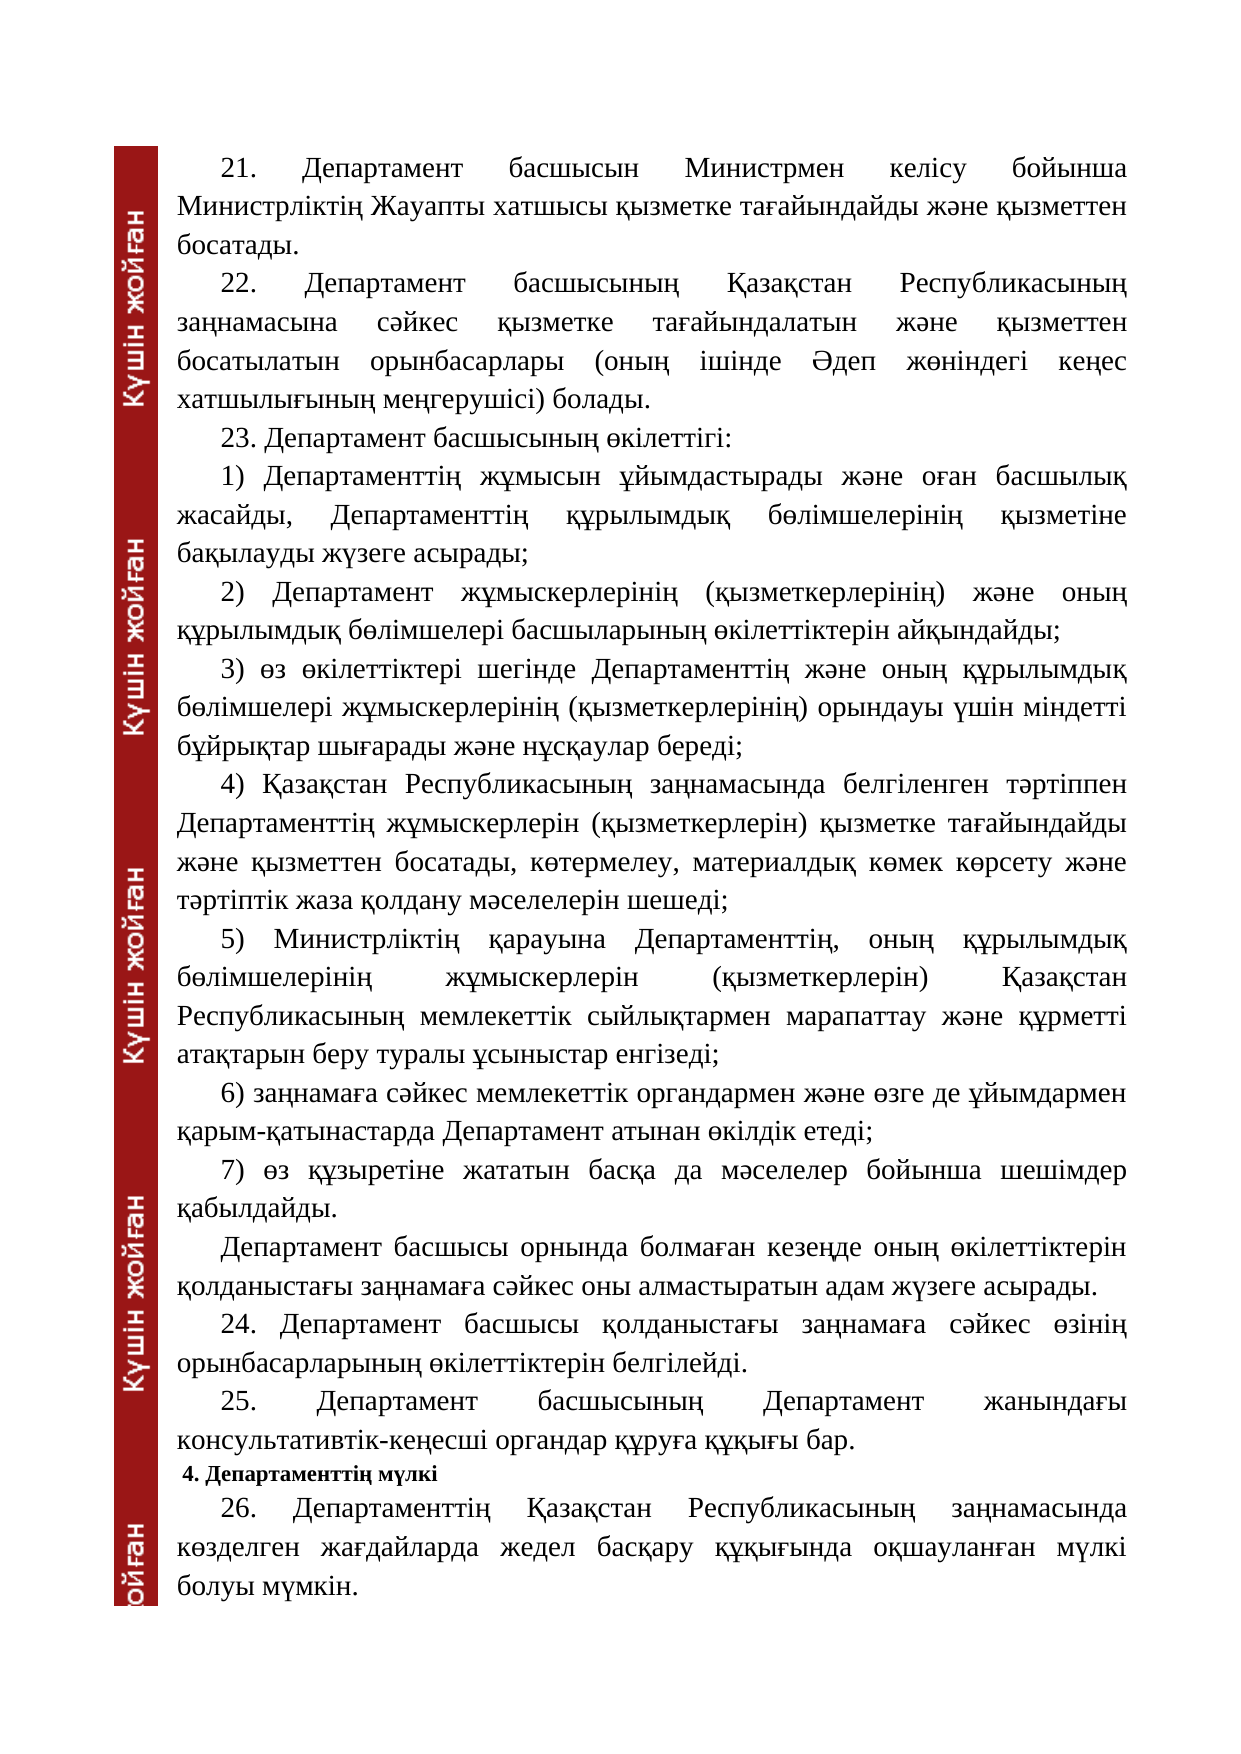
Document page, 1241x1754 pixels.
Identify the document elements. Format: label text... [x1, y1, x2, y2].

text 5) Министрліктің қарауына Департаменттің, оның құрылымдық бөлімшелерінің жұмыскерлерін (қызметкерлерін) Қазақстан Республикасының мемлекеттік сыйлықтармен марапаттау және құрметті атақтарын беру туралы ұсыныстар енгізеді; [112, 921, 1128, 1070]
picture [114, 569, 158, 574]
picture [114, 1378, 158, 1383]
picture [114, 1601, 158, 1606]
picture [114, 1070, 158, 1075]
picture [114, 1147, 158, 1152]
picture [114, 646, 158, 651]
text 1) Департаменттің жұмысын ұйымдастырады және оған басшылық жасайды, Департаменттің құрылымдық бөлімшелерінің қызметіне бақылауды жүзеге асырады; [112, 458, 1128, 569]
picture [114, 146, 158, 150]
text Департамент басшысы орнында болмаған кезеңде оның өкілеттіктерін қолданыстағы заңнамаға сәйкес оны алмастыратын адам жүзеге асырады. [112, 1229, 1128, 1301]
picture [114, 1224, 158, 1229]
picture [114, 1487, 158, 1491]
text 21. Департамент басшысын Министрмен келісу бойынша Министрліктің Жауапты хатшысы қызметке тағайындайды және қызметтен босатады. [112, 150, 1128, 261]
picture [114, 916, 158, 921]
picture [114, 453, 158, 458]
text 25. Департамент басшысының Департамент жанындағы консультативтік-кеңесші органдар құруға құқығы бар. [112, 1383, 1128, 1455]
picture [114, 261, 158, 266]
picture [114, 1455, 158, 1460]
text 3) өз өкілеттіктері шегінде Департаменттің және оның құрылымдық бөлімшелері жұмыскерлерінің (қызметкерлерінің) орындауы үшін міндетті бұйрықтар шығарады және нұсқаулар береді; [112, 651, 1128, 762]
text 22. Департамент басшысының Қазақстан Республикасының заңнамасына сәйкес қызметке тағайындалатын және қызметтен босатылатын орынбасарлары (оның ішінде Әдеп жөніндегі кеңес хатшылығының меңгерушісі) болады. [112, 266, 1128, 415]
text 23. Департамент басшысының өкілеттігі: [112, 420, 1128, 453]
text 24. Департамент басшысы қолданыстағы заңнамаға сәйкес өзінің орынбасарларының өкілеттіктерін белгілейді. [112, 1306, 1128, 1378]
picture [114, 762, 158, 767]
text 7) өз құзыретіне жататын басқа да мәселелер бойынша шешімдер қабылдайды. [112, 1152, 1128, 1224]
text 6) заңнамаға сәйкес мемлекеттік органдармен және өзге де ұйымдармен қарым-қатынастарда Департамент атынан өкілдік етеді; [112, 1075, 1128, 1147]
text 26. Департаменттің Қазақстан Республикасының заңнамасында көзделген жағдайларда жедел басқару құқығында оқшауланған мүлкі болуы мүмкін. [112, 1491, 1128, 1601]
picture [114, 1301, 158, 1306]
text 4) Қазақстан Республикасының заңнамасында белгіленген тәртіппен Департаменттің жұмыскерлерін (қызметкерлерін) қызметке тағайындайды және қызметтен босатады, көтермелеу, материалдық көмек көрсету және тәртіптік жаза қолдану мәселелерін шешеді; [112, 767, 1128, 916]
picture [114, 415, 158, 420]
text 4. Департаменттің мүлкі [112, 1460, 1128, 1487]
text 2) Департамент жұмыскерлерінің (қызметкерлерінің) және оның құрылымдық бөлімшелері басшыларының өкілеттіктерін айқындайды; [112, 574, 1128, 646]
